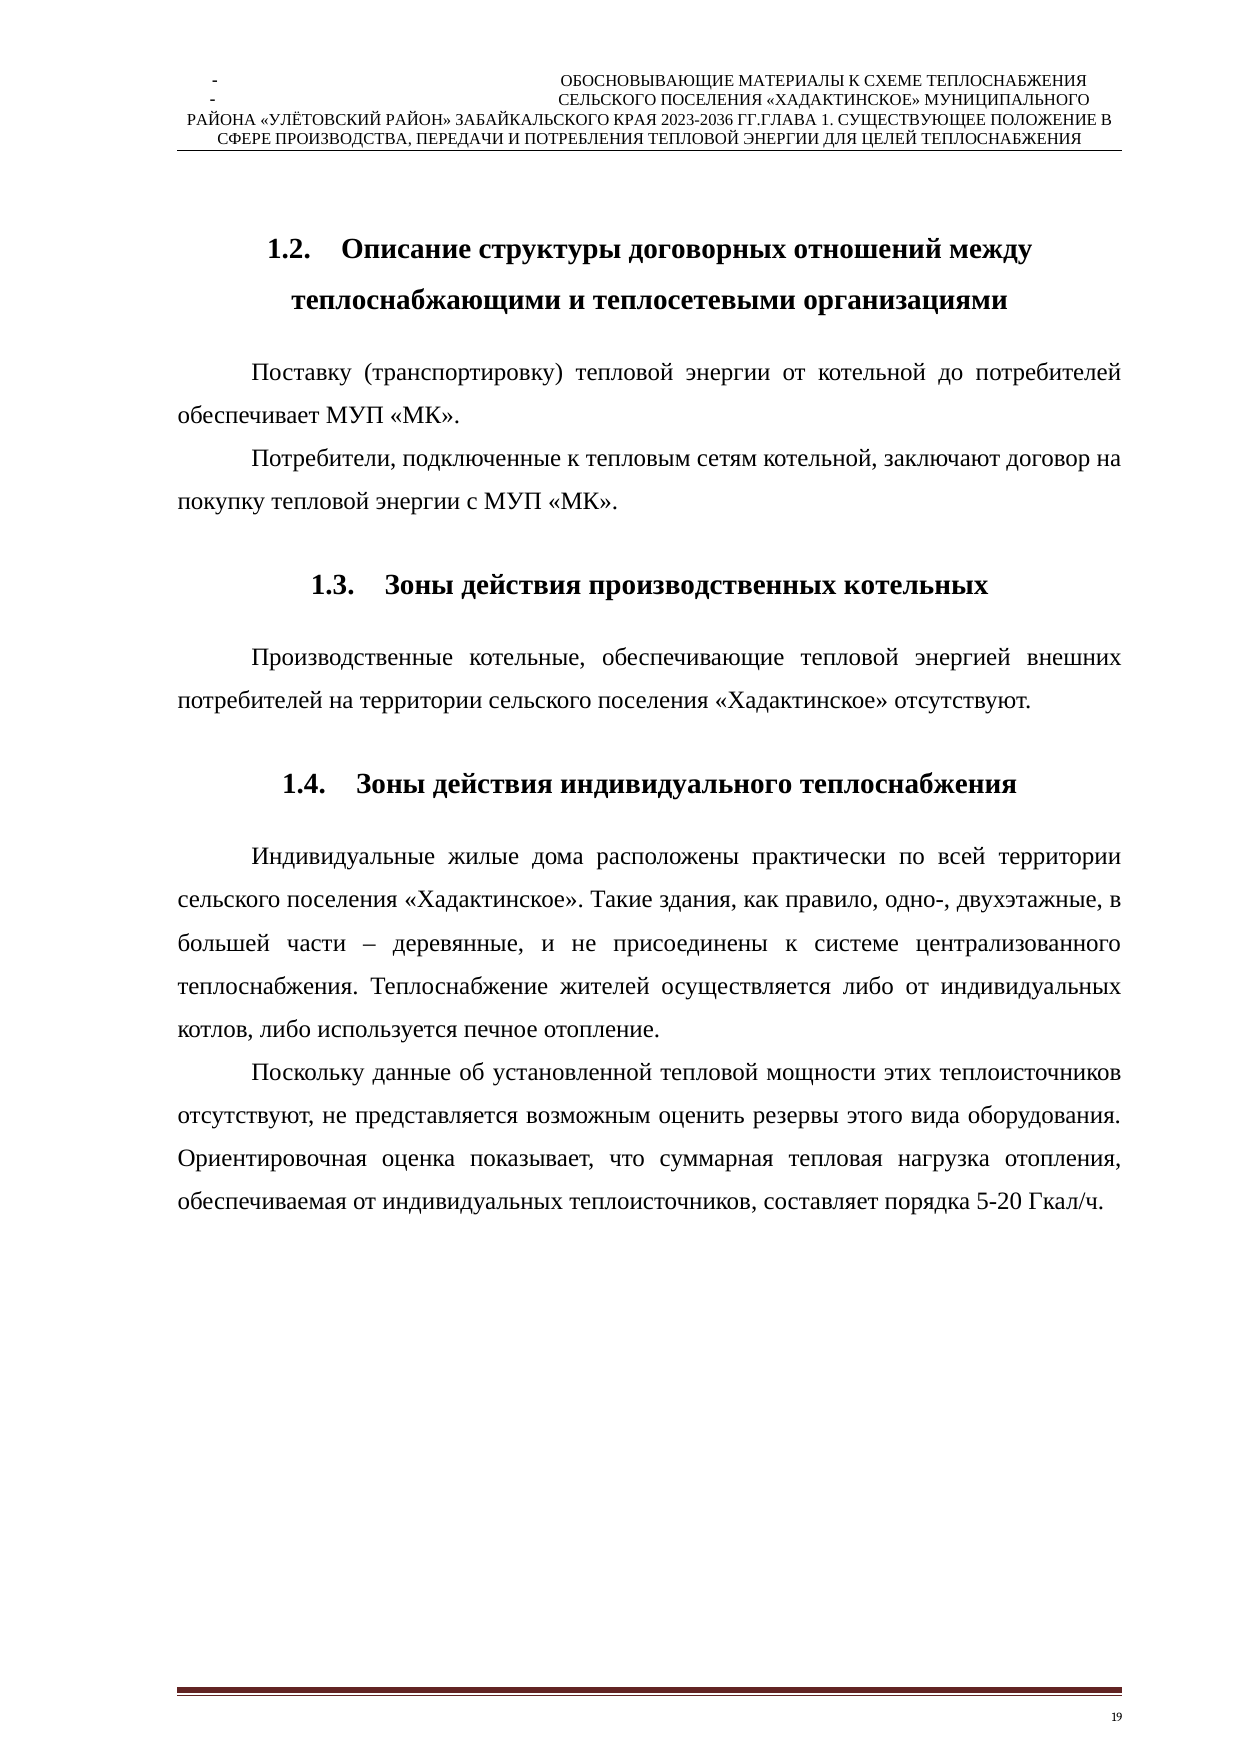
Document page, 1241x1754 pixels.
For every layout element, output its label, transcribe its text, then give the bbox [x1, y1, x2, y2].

text Потребители, подключенные к тепловым сетям котельной, заключают договор на покупку тепловой энергии с МУП «МК». [177, 443, 1122, 515]
subtitle Описание структуры договорных отношений между теплоснабжающими и теплосетевыми организациями [177, 231, 1122, 315]
subtitle Зоны действия индивидуального теплоснабжения [177, 766, 1122, 800]
subtitle Зоны действия производственных котельных [177, 567, 1122, 601]
text Поставку (транспортировку) тепловой энергии от котельной до потребителей обеспечивает МУП «МК». [177, 357, 1122, 429]
text Производственные котельные, обеспечивающие тепловой энергией внешних потребителей на территории сельского поселения «Хадактинское» отсутствуют. [177, 642, 1122, 714]
text Поскольку данные об установленной тепловой мощности этих теплоисточников отсутствуют, не представляется возможным оценить резервы этого вида оборудования. Ориентировочная оценка показывает, что суммарная тепловая нагрузка отопления, обеспечиваемая от индивидуальных теплоисточников, составляет порядка 5-20 Гкал/ч. [177, 1057, 1122, 1215]
text Индивидуальные жилые дома расположены практически по всей территории сельского поселения «Хадактинское». Такие здания, как правило, одно-, двухэтажные, в большей части – деревянные, и не присоединены к системе централизованного теплоснабжения. Теплоснабжение жителей осуществляется либо от индивидуальных котлов, либо используется печное отопление. [177, 841, 1122, 1043]
